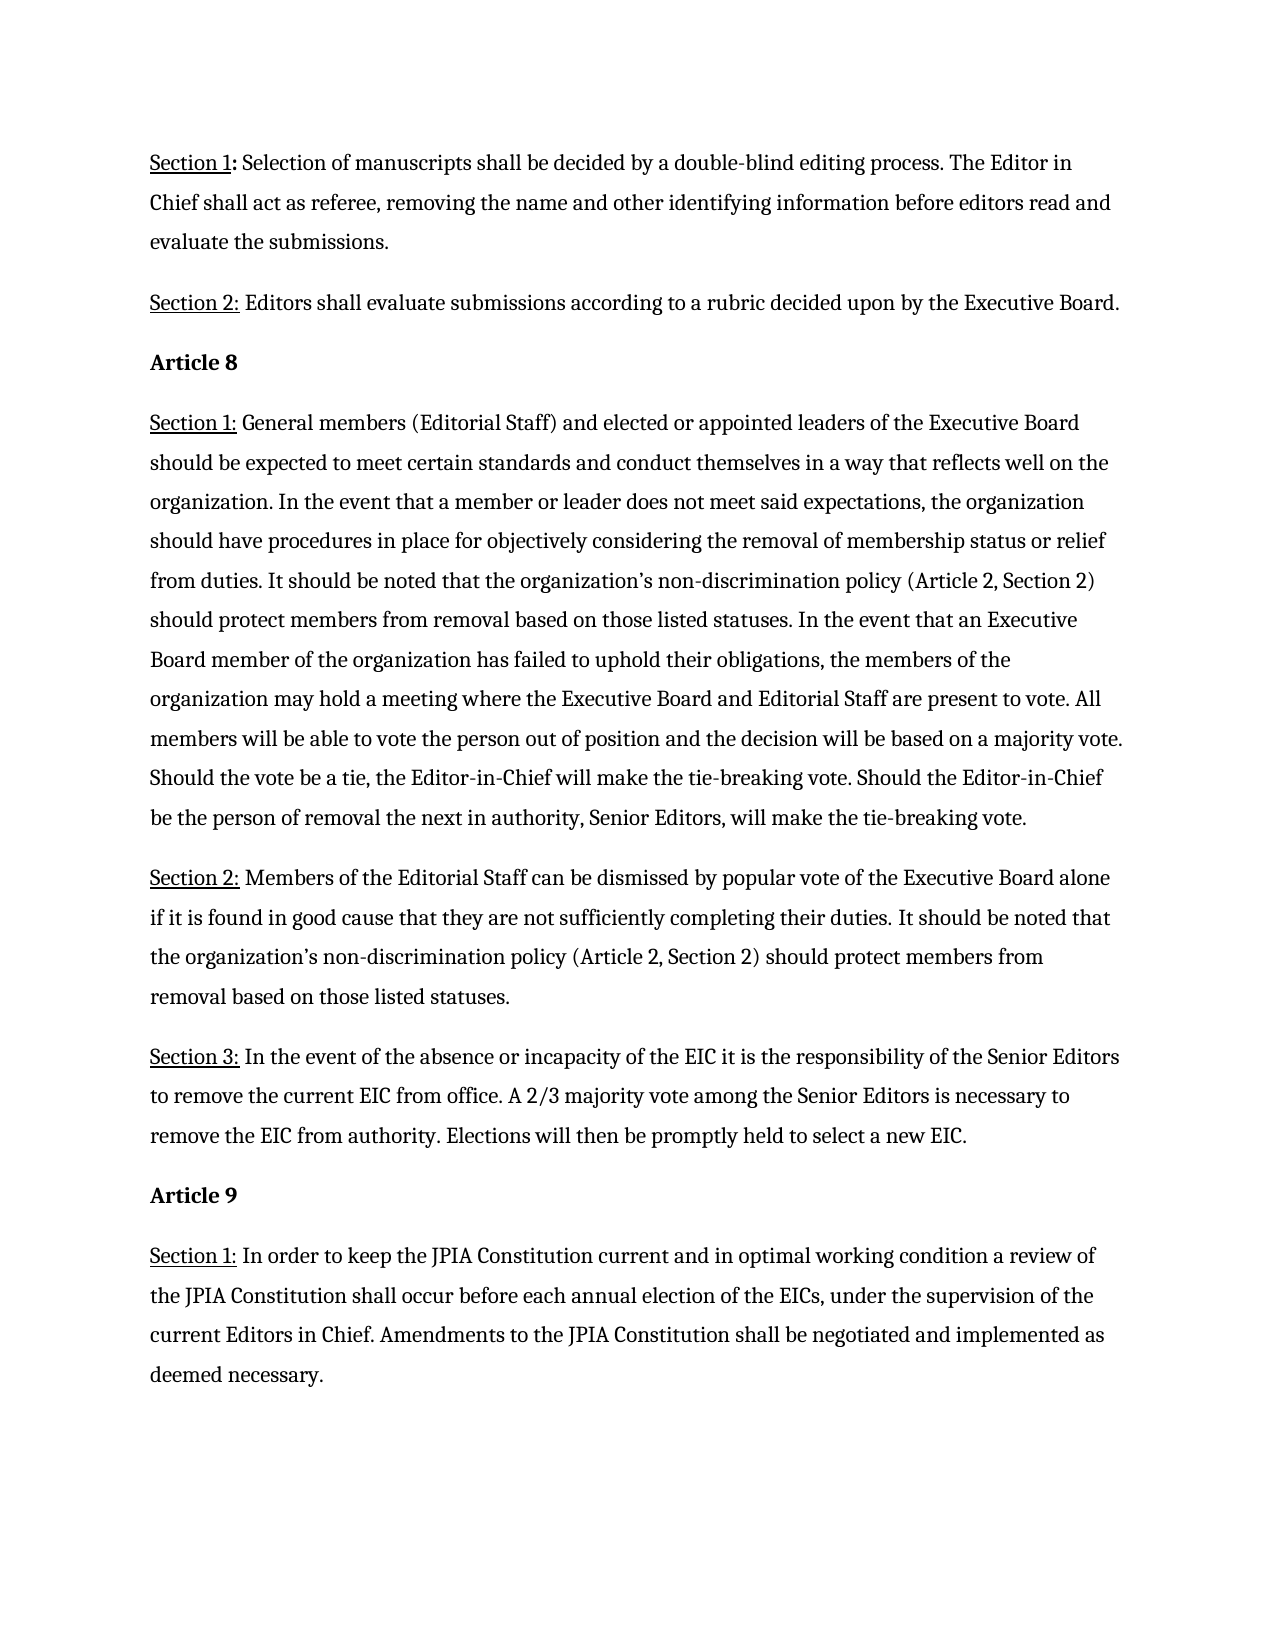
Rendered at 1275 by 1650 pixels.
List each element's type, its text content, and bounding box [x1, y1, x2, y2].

text Section 1: General members (Editorial Staff) and elected or appointed leaders of the Executive Board should be expected to meet certain standards and conduct themselves in a way that reflects well on the organization. In the event that a member or leader does not meet said expectations, the organization should have procedures in place for objectively considering the removal of membership status or relief from duties. It should be noted that the organization’s non-discrimination policy (Article 2, Section 2) should protect members from removal based on those listed statuses. In the event that an Executive Board member of the organization has failed to uphold their obligations, the members of the organization may hold a meeting where the Executive Board and Editorial Staff are present to vote. All members will be able to vote the person out of position and the decision will be based on a majority vote. Should the vote be a tie, the Editor-in-Chief will make the tie-breaking vote. Should the Editor-in-Chief be the person of removal the next in authority, Senior Editors, will make the tie-breaking vote. [150, 410, 1125, 831]
text Article 9 [150, 1183, 1125, 1209]
text Section 1: In order to keep the JPIA Constitution current and in optimal working condition a review of the JPIA Constitution shall occur before each annual election of the EICs, under the supervision of the current Editors in Chief. Amendments to the JPIA Constitution shall be negotiated and implemented as deemed necessary. [150, 1243, 1125, 1388]
text Article 8 [150, 349, 1125, 376]
text Section 2: Editors shall evaluate submissions according to a rubric decided upon by the Executive Board. [150, 289, 1125, 316]
text Section 3: In the event of the absence or incapacity of the EIC it is the responsibility of the Senior Editors to remove the current EIC from office. A 2/3 majority vote among the Senior Editors is necessary to remove the EIC from authority. Elections will then be promptly held to select a new EIC. [150, 1044, 1125, 1149]
text Section 1: Selection of manuscripts shall be decided by a double-blind editing process. The Editor in Chief shall act as referee, removing the name and other identifying information before editors read and evaluate the submissions. [150, 150, 1125, 255]
text Section 2: Members of the Editorial Staff can be dismissed by popular vote of the Executive Board alone if it is found in good cause that they are not sufficiently completing their duties. It should be noted that the organization’s non-discrimination policy (Article 2, Section 2) should protect members from removal based on those listed statuses. [150, 865, 1125, 1010]
